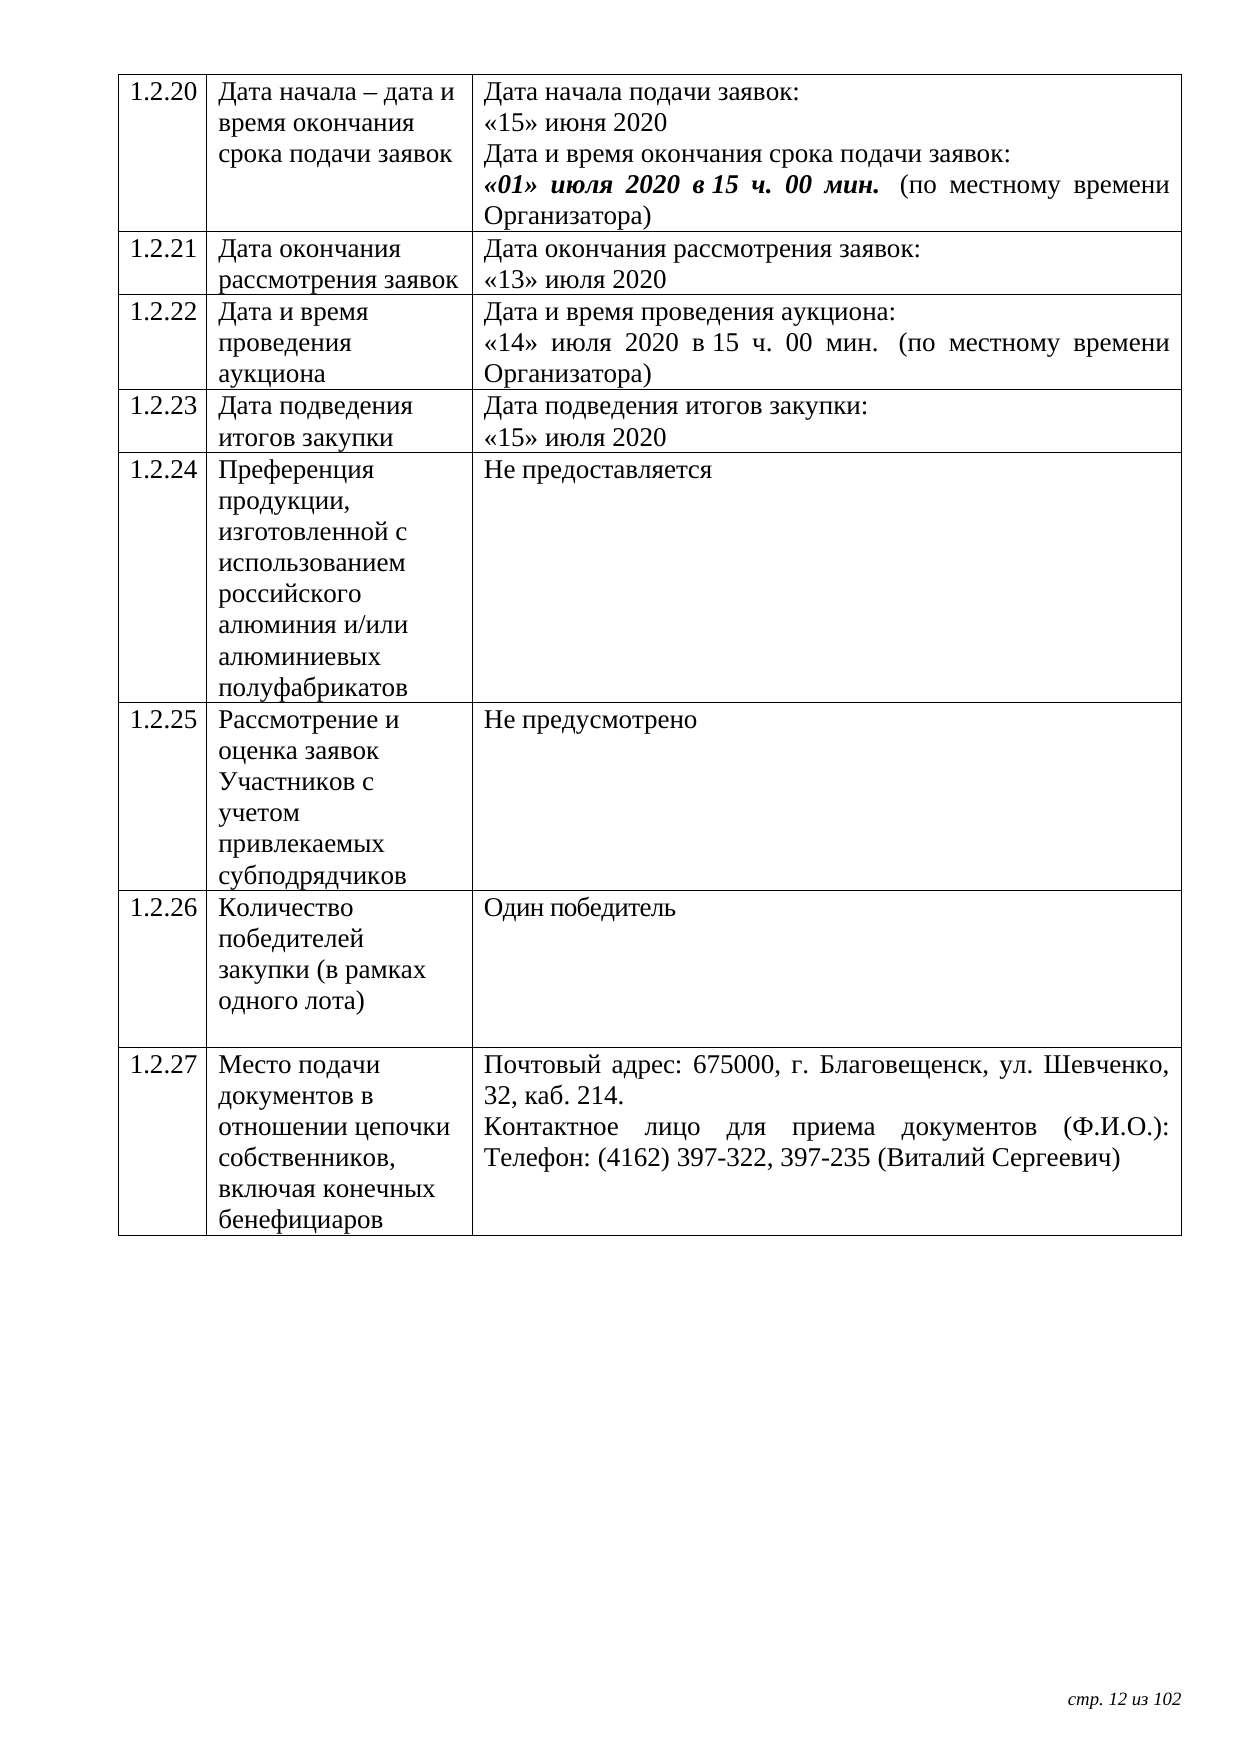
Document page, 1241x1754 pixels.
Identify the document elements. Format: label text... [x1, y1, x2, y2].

table_cell Дата и время проведения аукциона: «14» июля 2020 в 15 ч. 00 мин. (по местному времени Организатора) [473, 295, 1181, 388]
table_cell Один победитель [473, 891, 1181, 1047]
table_cell Рассмотрение и оценка заявок Участников с учетом привлекаемых субподрядчиков [207, 703, 472, 890]
table_cell [119, 891, 206, 1047]
table_cell [119, 295, 206, 388]
table_cell Не предоставляется [473, 453, 1181, 702]
table_cell Не предусмотрено [473, 703, 1181, 890]
table_cell [119, 1048, 206, 1234]
table_cell [119, 703, 206, 890]
table_cell Место подачи документов в отношении цепочки собственников, включая конечных бенефициаров [207, 1048, 472, 1234]
table_cell Дата подведения итогов закупки: «15» июля 2020 [473, 390, 1181, 452]
table_cell Дата и время проведения аукциона [207, 295, 472, 388]
table_cell Дата подведения итогов закупки [207, 390, 472, 452]
table_cell Почтовый адрес: 675000, г. Благовещенск, ул. Шевченко, 32, каб. 214. Контактное лицо для приема документов (Ф.И.О.): Телефон: (4162) 397-322, 397-235 (Виталий Сергеевич) [473, 1048, 1181, 1234]
table_cell Дата начала – дата и время окончания срока подачи заявок [207, 75, 472, 231]
table_cell Количество победителей закупки (в рамках одного лота) [207, 891, 472, 1047]
table_cell [119, 390, 206, 452]
table_cell Преференция продукции, изготовленной с использованием российского алюминия и/или алюминиевых полуфабрикатов [207, 453, 472, 702]
table_cell [119, 232, 206, 294]
table_cell Дата начала подачи заявок: «15» июня 2020 Дата и время окончания срока подачи заявок: «01» июля 2020 в 15 ч. 00 мин. (по местному времени Организатора) [473, 75, 1181, 231]
table_cell Дата окончания рассмотрения заявок [207, 232, 472, 294]
table_cell Дата окончания рассмотрения заявок: «13» июля 2020 [473, 232, 1181, 294]
table_cell [119, 75, 206, 231]
table_cell [119, 453, 206, 702]
